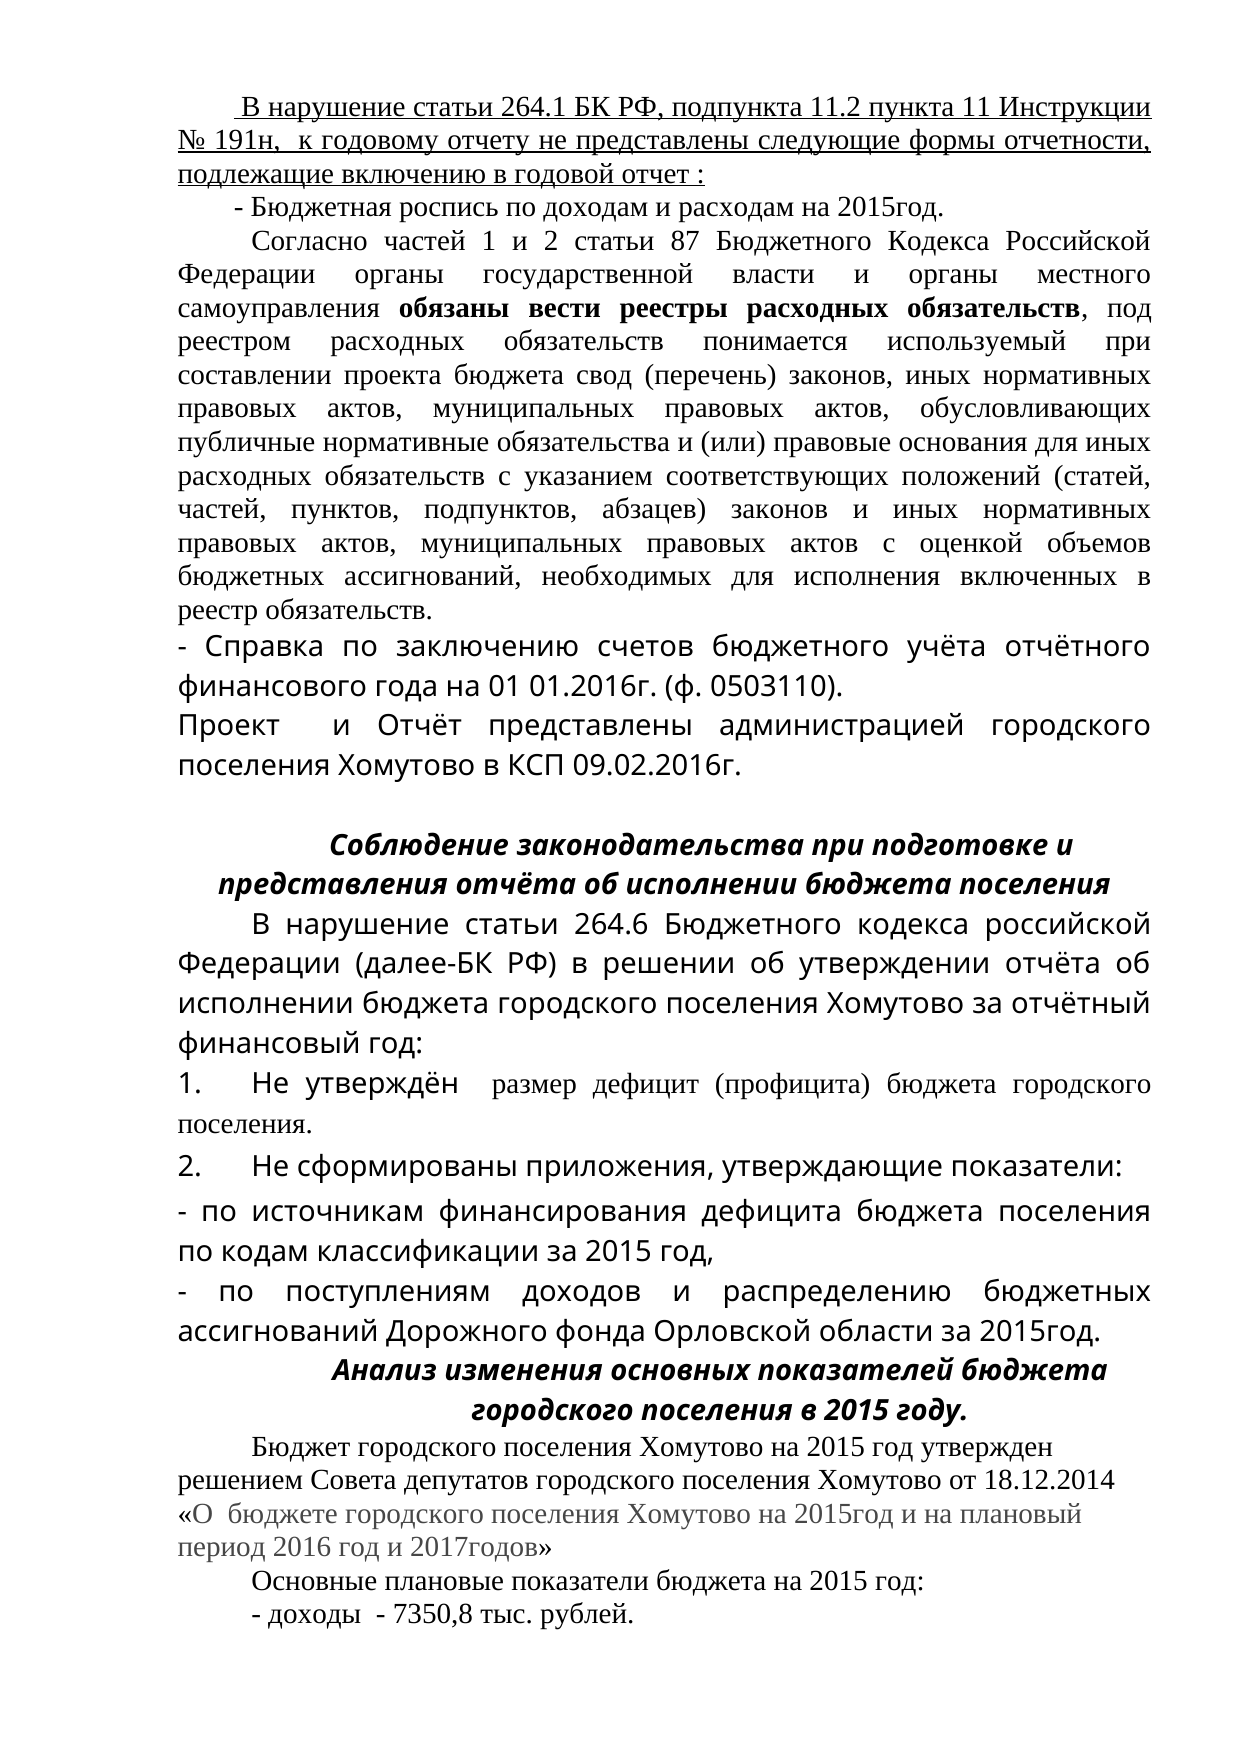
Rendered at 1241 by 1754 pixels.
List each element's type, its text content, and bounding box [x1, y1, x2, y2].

text Основные плановые показатели бюджета на 2015 год: [177, 1563, 1152, 1597]
list Анализ изменения основных показателей бюджета городского поселения в 2015 году. [288, 1349, 1152, 1429]
text - Справка по заключению счетов бюджетного учёта отчётного финансового года на 01 01.2016г. (ф. 0503110). [177, 625, 1152, 705]
text Согласно частей 1 и 2 статьи 87 Бюджетного Кодекса Российской Федерации органы государственной власти и органы местного самоуправления обязаны вести реестры расходных обязательств, под реестром расходных обязательств понимается используемый при составлении проекта бюджета свод (перечень) законов, иных нормативных правовых актов, муниципальных правовых актов, обусловливающих публичные нормативные обязательства и (или) правовые основания для иных расходных обязательств с указанием соответствующих положений (статей, частей, пунктов, подпунктов, абзацев) законов и иных нормативных правовых актов, муниципальных правовых актов с оценкой объемов бюджетных ассигнований, необходимых для исполнения включенных в реестр обязательств. [177, 223, 1152, 625]
text Соблюдение законодательства при подготовке и представления отчёта об исполнении бюджета поселения [177, 824, 1152, 903]
list Не утверждён размер дефицит (профицита) бюджета городского поселения. [177, 1062, 1152, 1140]
list - по источникам финансирования дефицита бюджета поселения по кодам классификации за 2015 год, [177, 1191, 1152, 1270]
text - Бюджетная роспись по доходам и расходам на 2015год. [177, 189, 1152, 223]
list - по поступлениям доходов и распределению бюджетных ассигнований Дорожного фонда Орловской области за 2015год. [177, 1270, 1152, 1349]
text - доходы - 7350,8 тыс. рублей. [177, 1597, 1152, 1630]
text Проект и Отчёт представлены администрацией городского поселения Хомутово в КСП 09.02.2016г. [177, 705, 1152, 784]
text Бюджет городского поселения Хомутово на 2015 год утвержден решением Совета депутатов городского поселения Хомутово от 18.12.2014 «О бюджете городского поселения Хомутово на 2015год и на плановый период 2016 год и 2017годов» [177, 1429, 1152, 1563]
list Не сформированы приложения, утверждающие показатели: [177, 1145, 1152, 1185]
text В нарушение статьи 264.6 Бюджетного кодекса российской Федерации (далее-БК РФ) в решении об утверждении отчёта об исполнении бюджета городского поселения Хомутово за отчётный финансовый год: [177, 903, 1152, 1062]
text В нарушение статьи 264.1 БК РФ, подпункта 11.2 пункта 11 Инструкции № 191н, к годовому отчету не представлены следующие формы отчетности, подлежащие включению в годовой отчет : [177, 89, 1152, 189]
